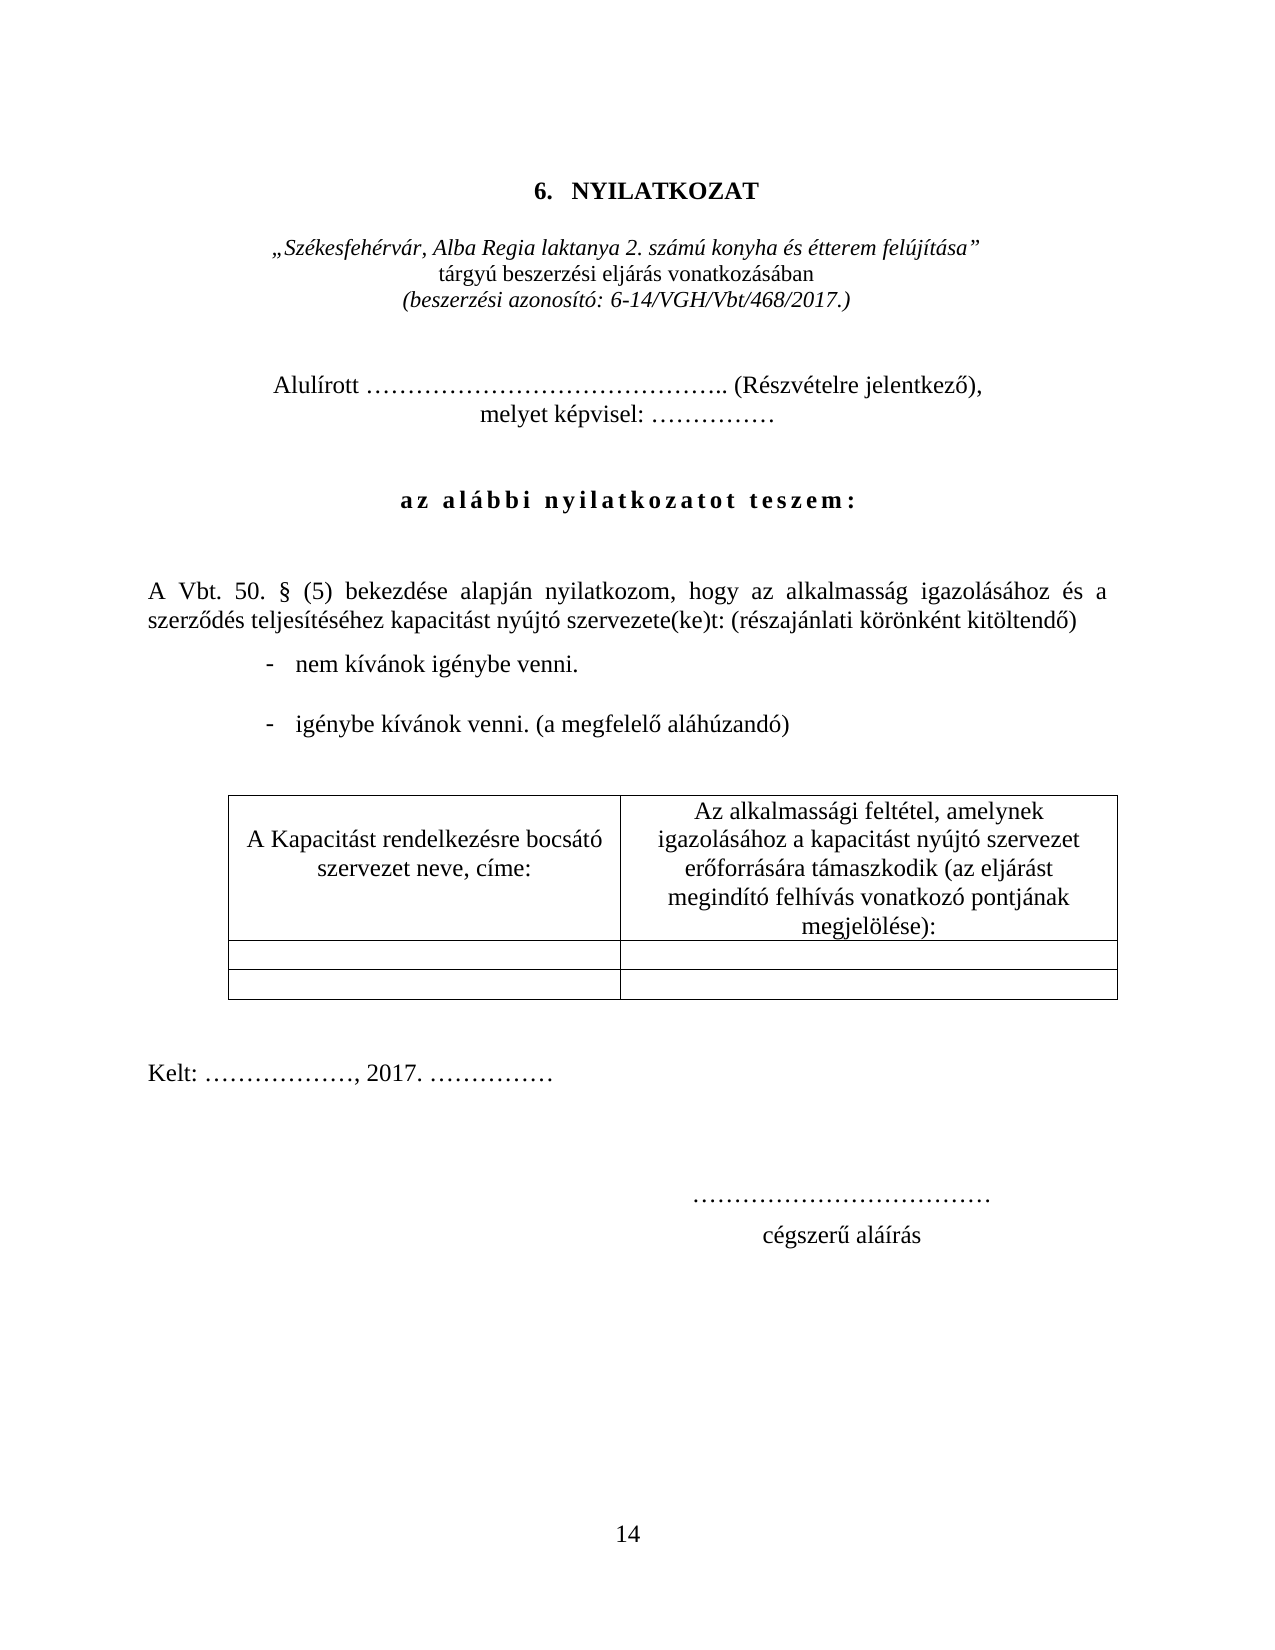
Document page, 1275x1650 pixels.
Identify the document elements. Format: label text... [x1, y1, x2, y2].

table_header ……………………………… [591, 1173, 1093, 1214]
table_header A Kapacitást rendelkezésre bocsátó szervezet neve, címe: [229, 796, 620, 939]
table_cell [621, 970, 1117, 999]
text A Vbt. 50. § (5) bekezdése alapján nyilatkozom, hogy az alkalmasság igazolásához és a szerződés teljesítéséhez kapacitást nyújtó szervezete(ke)t: (részajánlati körönként kitöltendő) [148, 576, 1107, 633]
text az alábbi nyilatkozatot teszem: [148, 485, 1107, 514]
table_cell [229, 941, 620, 969]
table_cell [229, 970, 620, 999]
table_cell [621, 941, 1117, 969]
list nem kívánok igénybe venni. [207, 646, 1107, 680]
list igénybe kívánok venni. (a megfelelő aláhúzandó) [207, 706, 1107, 740]
table_header Az alkalmassági feltétel, amelynek igazolásához a kapacitást nyújtó szervezet erőforrására támaszkodik (az eljárást megindító felhívás vonatkozó pontjának megjelölése): [621, 796, 1117, 939]
text (beszerzési azonosító: 6-14/VGH/Vbt/468/2017.) [145, 287, 1107, 313]
text tárgyú beszerzési eljárás vonatkozásában [145, 260, 1107, 287]
text „Székesfehérvár, Alba Regia laktanya 2. számú konyha és étterem felújítása” [145, 234, 1107, 260]
list NYILATKOZAT [185, 176, 1107, 205]
text Alulírott …………………………………….. (Részvételre jelentkező), [148, 370, 1107, 399]
table_cell cégszerű aláírás [591, 1214, 1093, 1256]
text melyet képvisel: …………… [148, 399, 1107, 428]
text Kelt: ………………, 2017. …………… [148, 1058, 1107, 1086]
